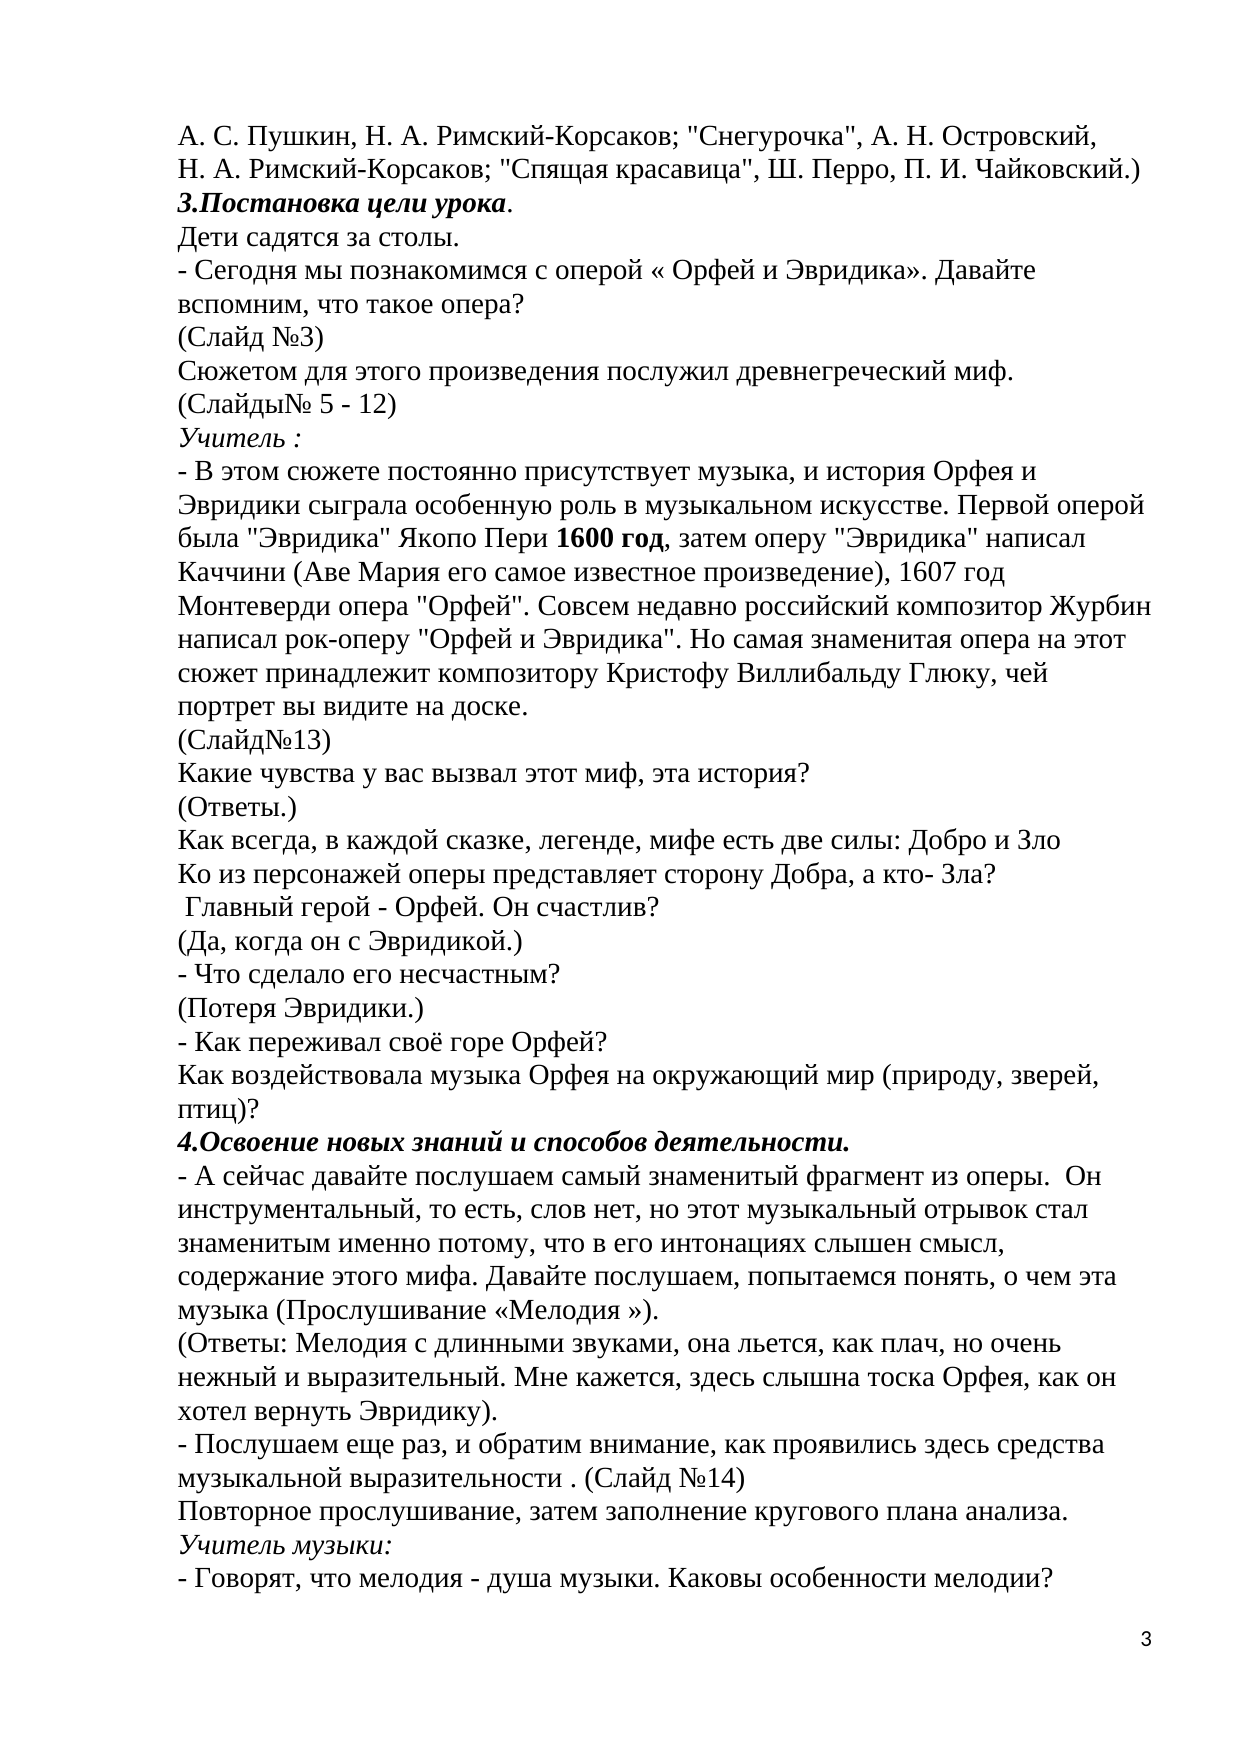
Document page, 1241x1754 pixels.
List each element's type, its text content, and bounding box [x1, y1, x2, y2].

text - Послушаем еще раз, и обратим внимание, как проявились здесь средства музыкальной выразительности . (Слайд №14) [177, 1426, 1152, 1493]
text 4.Освоение новых знаний и способов деятельности. [177, 1124, 1152, 1158]
text Как всегда, в каждой сказке, легенде, мифе есть две силы: Добро и Зло [177, 822, 1152, 856]
text - Что сделало его несчастным? [177, 957, 1152, 990]
text Сюжетом для этого произведения послужил древнегреческий миф. [177, 353, 1152, 386]
text Повторное прослушивание, затем заполнение кругового плана анализа. [177, 1493, 1152, 1527]
text (Ответы: Мелодия с длинными звуками, она льется, как плач, но очень нежный и выразительный. Мне кажется, здесь слышна тоска Орфея, как он хотел вернуть Эвридику). [177, 1326, 1152, 1426]
text - Говорят, что мелодия - душа музыки. Каковы особенности мелодии? [177, 1560, 1152, 1594]
text - В этом сюжете постоянно присутствует музыка, и история Орфея и Эвридики сыграла особенную роль в музыкальном искусстве. Первой оперой была "Эвридика" Якопо Пери 1600 год, затем оперу "Эвридика" написал Каччини (Аве Мария его самое известное произведение), 1607 год Монтеверди опера "Орфей". Совсем недавно российский композитор Журбин написал рок-оперу "Орфей и Эвридика". Но самая знаменитая опера на этот сюжет принадлежит композитору Кристофу Виллибальду Глюку, чей портрет вы видите на доске. [177, 453, 1152, 722]
text Дети садятся за столы. [177, 219, 1152, 252]
text Главный герой - Орфей. Он счастлив? [177, 889, 1152, 923]
text (Да, когда он с Эвридикой.) [177, 923, 1152, 957]
text Учитель музыки: [177, 1527, 1152, 1560]
text Как воздействовала музыка Орфея на окружающий мир (природу, зверей, птиц)? [177, 1057, 1152, 1124]
text (Слайд №3) [177, 319, 1152, 353]
text Какие чувства у вас вызвал этот миф, эта история? [177, 755, 1152, 789]
text - Сегодня мы познакомимся с оперой « Орфей и Эвридика». Давайте вспомним, что такое опера? [177, 252, 1152, 319]
text (Слайды№ 5 - 12) [177, 386, 1152, 420]
text Ко из персонажей оперы представляет сторону Добра, а кто- Зла? [177, 856, 1152, 889]
text - А сейчас давайте послушаем самый знаменитый фрагмент из оперы. Он инструментальный, то есть, слов нет, но этот музыкальный отрывок стал знаменитым именно потому, что в его интонациях слышен смысл, содержание этого мифа. Давайте послушаем, попытаемся понять, о чем эта музыка (Прослушивание «Мелодия »). [177, 1158, 1152, 1326]
text (Ответы.) [177, 789, 1152, 822]
text Учитель : [177, 420, 1152, 453]
text (Потеря Эвридики.) [177, 990, 1152, 1024]
text Н. А. Римский-Корсаков; "Спящая красавица", Ш. Перро, П. И. Чайковский.) [177, 152, 1152, 185]
text (Слайд№13) [177, 722, 1152, 755]
text - Как переживал своё горе Орфей? [177, 1024, 1152, 1057]
text А. С. Пушкин, Н. А. Римский-Корсаков; "Снегурочка", А. Н. Островский, [177, 118, 1152, 152]
text 3.Постановка цели урока. [177, 185, 1152, 219]
